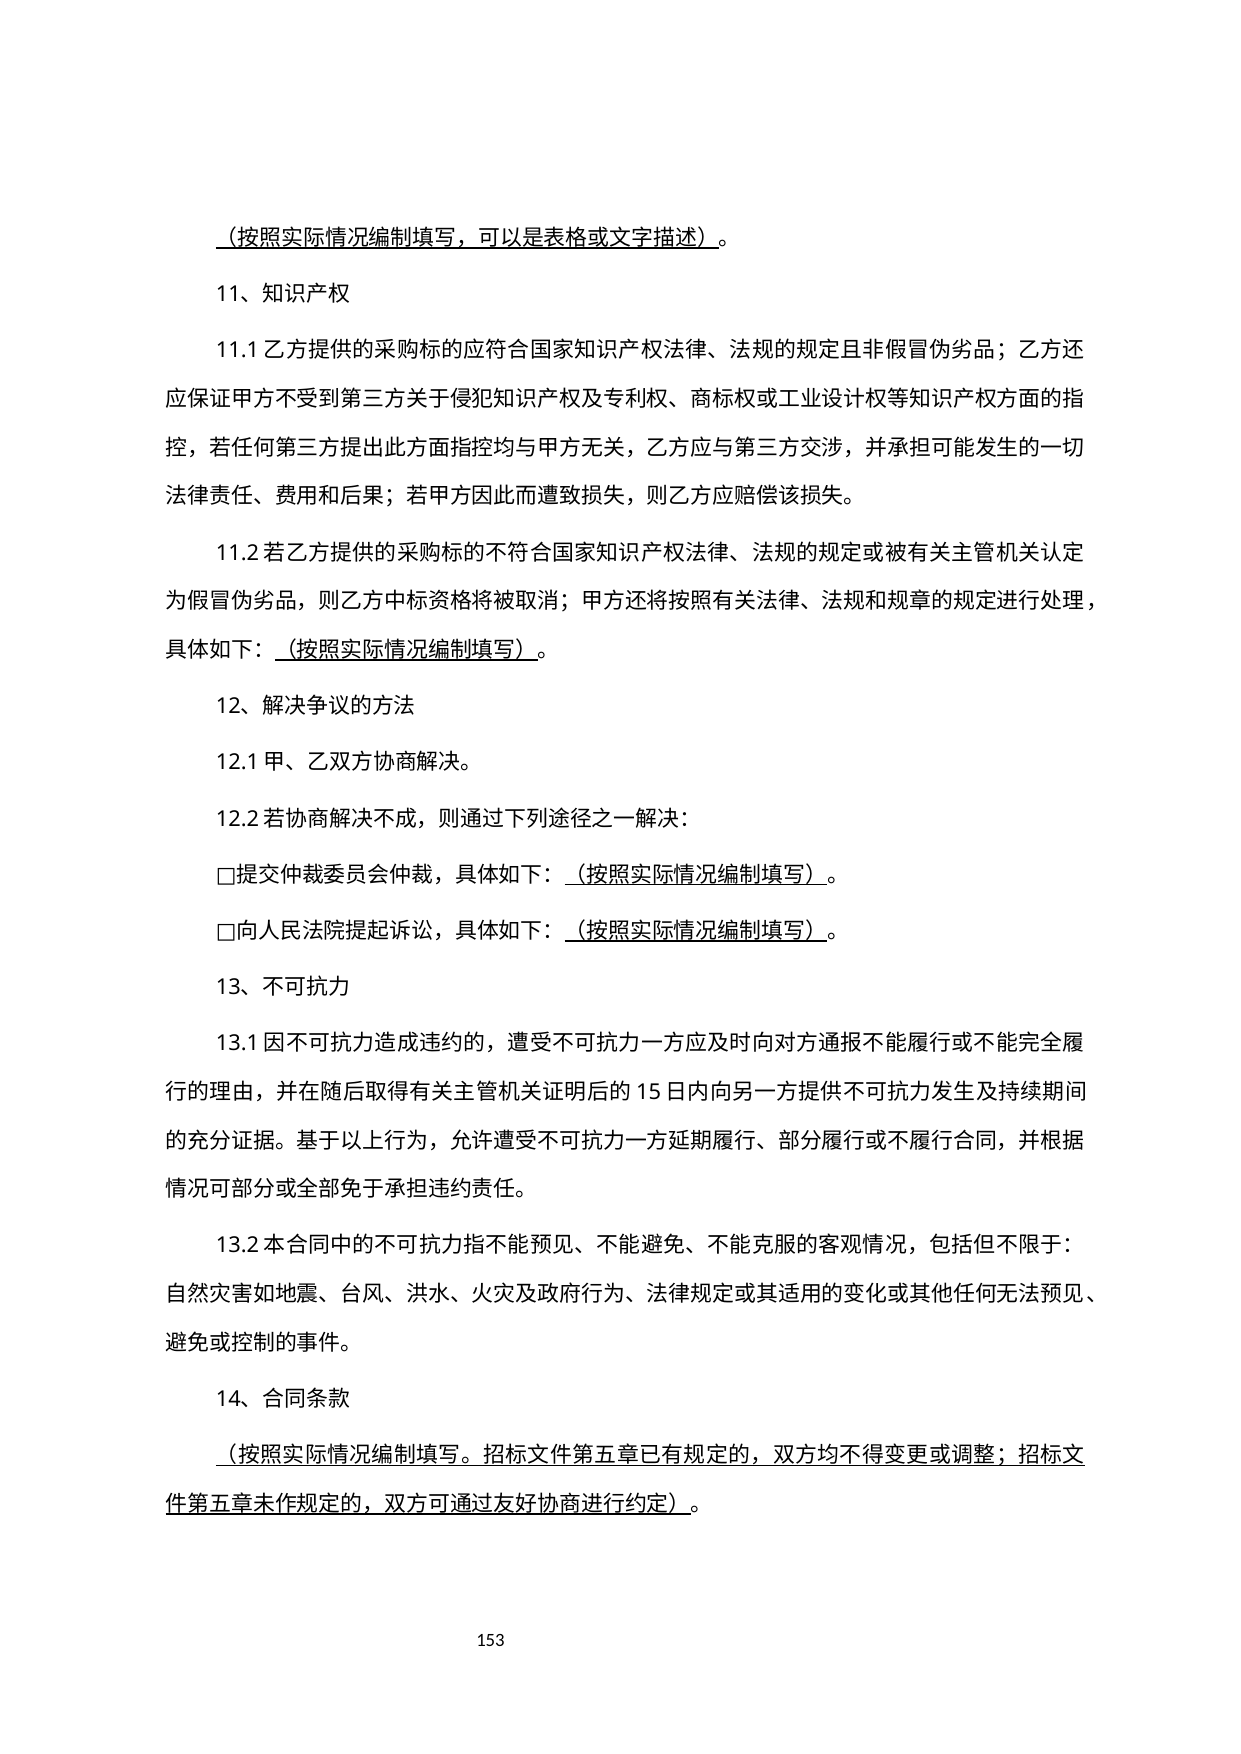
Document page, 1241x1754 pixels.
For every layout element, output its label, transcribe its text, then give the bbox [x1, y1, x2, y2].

text 12.1甲、乙双方协商解决。 [165, 744, 1087, 777]
text □提交仲裁委员会仲裁，具体如下：（按照实际情况编制填写）。 [165, 856, 1087, 889]
text 13.1因不可抗力造成违约的，遭受不可抗力一方应及时向对方通报不能履行或不能完全履行的理由，并在随后取得有关主管机关证明后的15日内向另一方提供不可抗力发生及持续期间的充分证据。基于以上行为，允许遭受不可抗力一方延期履行、部分履行或不履行合同，并根据情况可部分或全部免于承担违约责任。 [165, 1025, 1087, 1203]
text （按照实际情况编制填写。招标文件第五章已有规定的，双方均不得变更或调整；招标文件第五章未作规定的，双方可通过友好协商进行约定）。 [165, 1437, 1087, 1518]
text 12.2若协商解决不成，则通过下列途径之一解决： [165, 800, 1087, 833]
text 13、不可抗力 [165, 969, 1087, 1001]
text 11.1乙方提供的采购标的应符合国家知识产权法律、法规的规定且非假冒伪劣品；乙方还应保证甲方不受到第三方关于侵犯知识产权及专利权、商标权或工业设计权等知识产权方面的指控，若任何第三方提出此方面指控均与甲方无关，乙方应与第三方交涉，并承担可能发生的一切法律责任、费用和后果；若甲方因此而遭致损失，则乙方应赔偿该损失。 [165, 332, 1087, 511]
text 11、知识产权 [165, 276, 1087, 308]
text 11.2若乙方提供的采购标的不符合国家知识产权法律、法规的规定或被有关主管机关认定为假冒伪劣品，则乙方中标资格将被取消；甲方还将按照有关法律、法规和规章的规定进行处理，具体如下：（按照实际情况编制填写）。 [165, 534, 1087, 664]
text 12、解决争议的方法 [165, 688, 1087, 720]
text □向人民法院提起诉讼，具体如下：（按照实际情况编制填写）。 [165, 912, 1087, 945]
text （按照实际情况编制填写，可以是表格或文字描述）。 [165, 219, 1087, 252]
text 14、合同条款 [165, 1381, 1087, 1413]
text 13.2本合同中的不可抗力指不能预见、不能避免、不能克服的客观情况，包括但不限于：自然灾害如地震、台风、洪水、火灾及政府行为、法律规定或其适用的变化或其他任何无法预见、避免或控制的事件。 [165, 1227, 1087, 1357]
